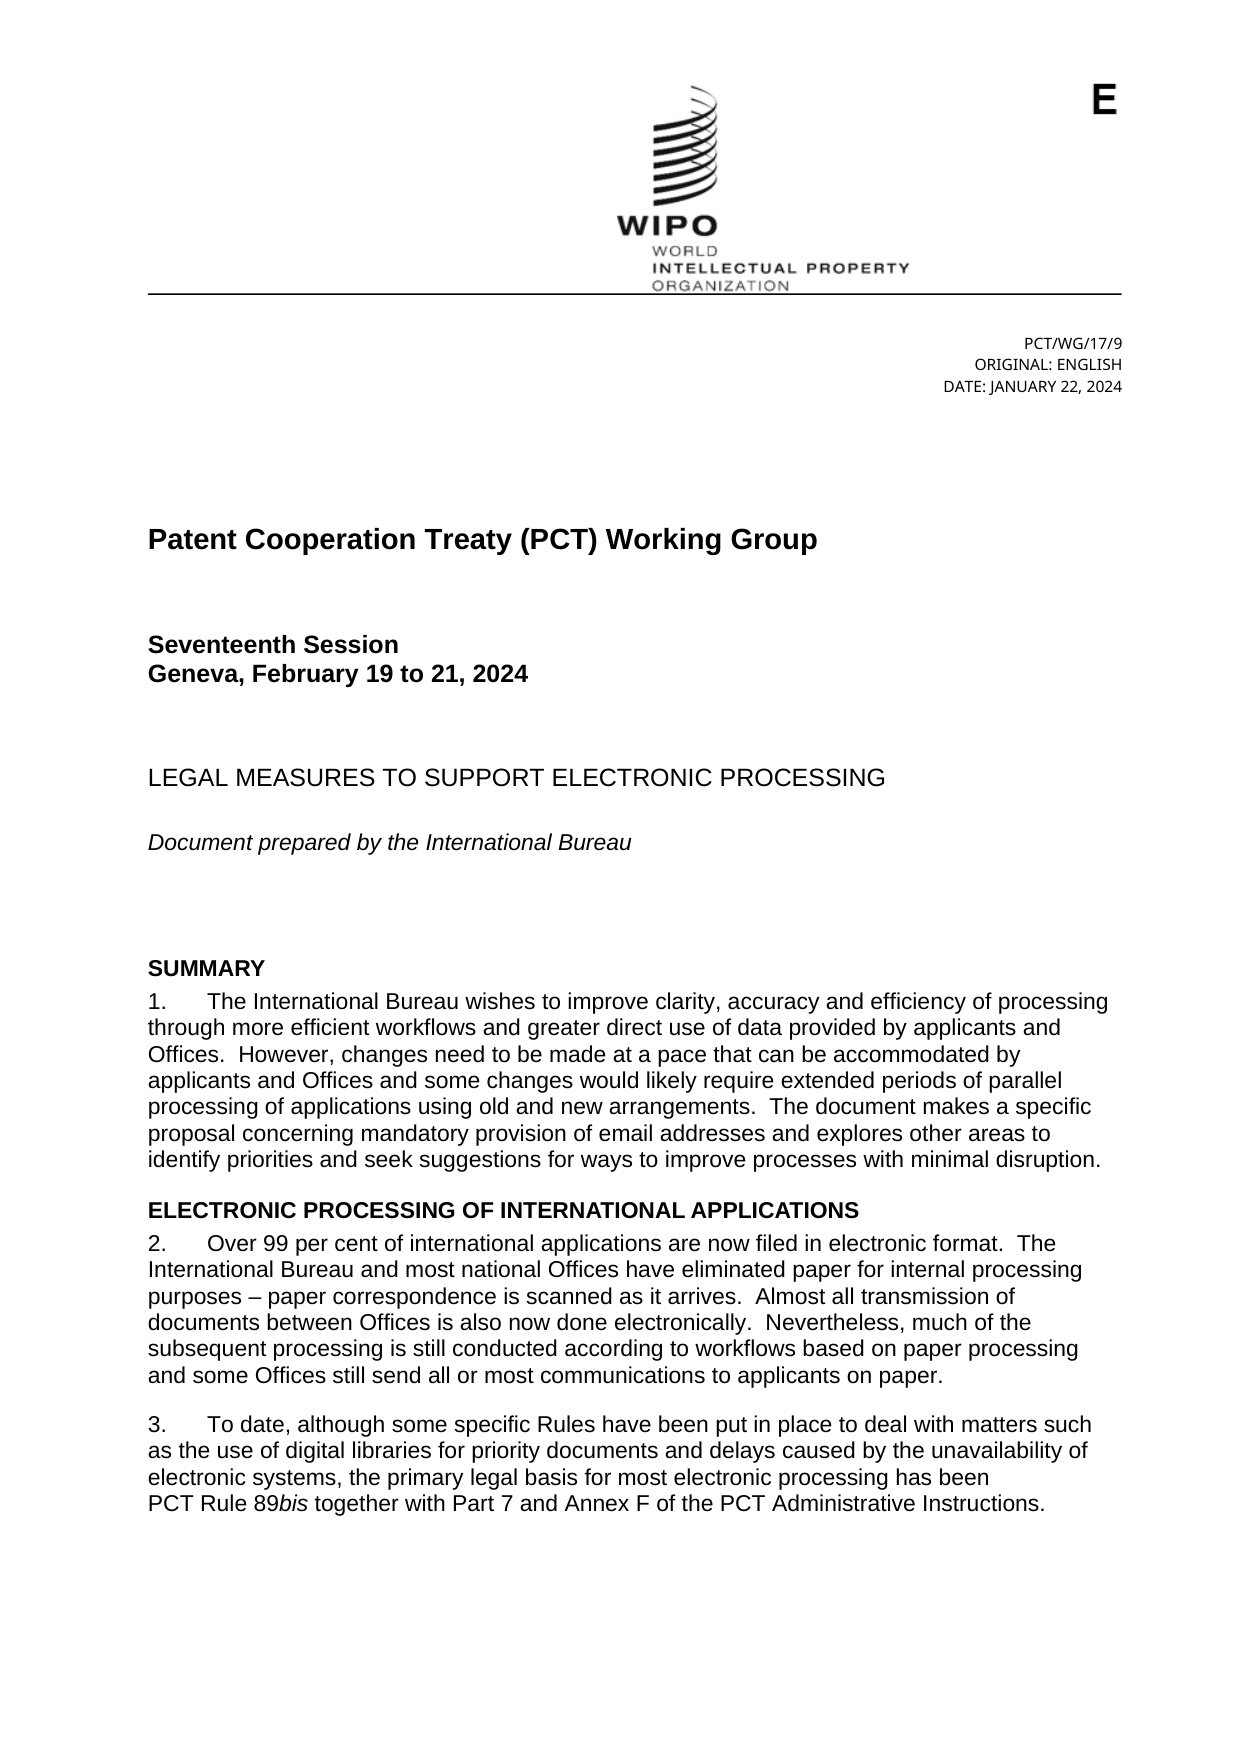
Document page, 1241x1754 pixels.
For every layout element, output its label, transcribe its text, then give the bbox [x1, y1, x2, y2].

text Legal Measures to Support Electronic Processing [148, 763, 1122, 791]
text Document prepared by the International Bureau [148, 829, 1122, 855]
text PCT/WG/17/9 [148, 333, 1122, 354]
subtitle Summary [148, 955, 1122, 982]
text ORIGINAL: English [148, 354, 1122, 375]
text Patent Cooperation Treaty (PCT) Working Group [148, 522, 1122, 555]
text Over 99 per cent of international applications are now filed in electronic format. The International Bureau and most national Offices have eliminated paper for internal processing purposes – paper correspondence is scanned as it arrives. Almost all transmission of documents between Offices is also now done electronically. Nevertheless, much of the subsequent processing is still conducted according to workflows based on paper processing and some Offices still send all or most communications to applicants on paper. [148, 1230, 1122, 1388]
picture [616, 79, 1123, 294]
text DATE: January 22, 2024 [148, 375, 1122, 397]
text Seventeenth Session [148, 630, 1122, 659]
text Geneva, February 19 to 21, 2024 [148, 659, 1122, 688]
text The International Bureau wishes to improve clarity, accuracy and efficiency of processing through more efficient workflows and greater direct use of data provided by applicants and Offices. However, changes need to be made at a pace that can be accommodated by applicants and Offices and some changes would likely require extended periods of parallel processing of applications using old and new arrangements. The document makes a specific proposal concerning mandatory provision of email addresses and explores other areas to identify priorities and seek suggestions for ways to improve processes with minimal disruption. [148, 988, 1122, 1172]
text To date, although some specific Rules have been put in place to deal with matters such as the use of digital libraries for priority documents and delays caused by the unavailability of electronic systems, the primary legal basis for most electronic processing has been PCT Rule 89bis together with Part 7 and Annex F of the PCT Administrative Instructions. [148, 1411, 1122, 1516]
subtitle Electronic Processing of International Applications [148, 1197, 1122, 1224]
